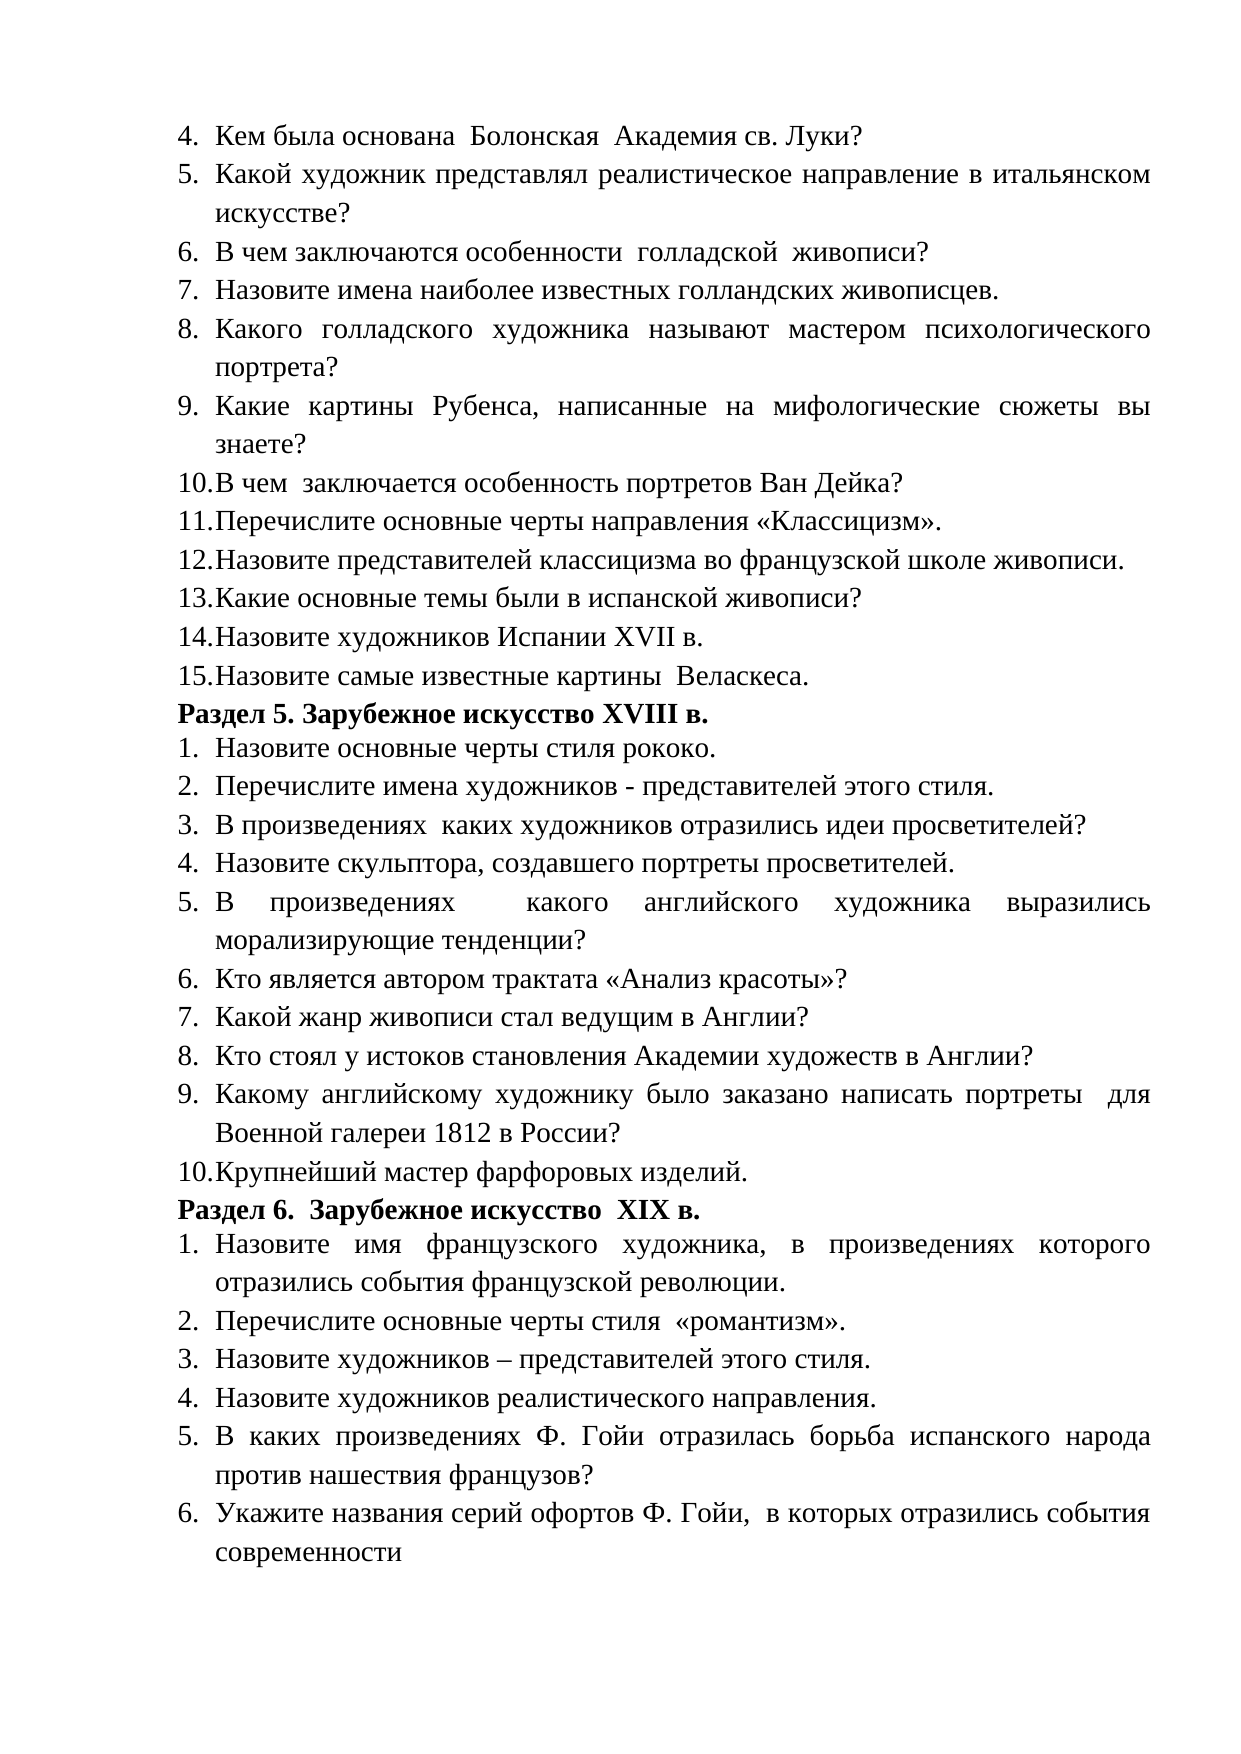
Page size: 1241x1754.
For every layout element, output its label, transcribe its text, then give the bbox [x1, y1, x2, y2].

list Кто является автором трактата «Анализ красоты»? [177, 961, 1152, 994]
list Кто стоял у истоков становления Академии художеств в Англии? [177, 1038, 1152, 1072]
list Перечислите имена художников - представителей этого стиля. [177, 768, 1152, 802]
list Назовите скульптора, создавшего портреты просветителей. [177, 845, 1152, 879]
list Крупнейший мастер фарфоровых изделий. [177, 1154, 1152, 1187]
list В чем заключаются особенности голладской живописи? [177, 234, 1152, 267]
list Какому английскому художнику было заказано написать портреты для Военной галереи 1812 в России? [177, 1077, 1152, 1149]
list Назовите художников – представителей этого стиля. [177, 1341, 1152, 1375]
list В произведениях какого английского художника выразились морализирующие тенденции? [177, 884, 1152, 956]
list Назовите основные черты стиля рококо. [177, 730, 1152, 763]
list Назовите представителей классицизма во французской школе живописи. [177, 542, 1152, 576]
list Назовите художников реалистического направления. [177, 1380, 1152, 1413]
list Назовите художников Испании XVII в. [177, 619, 1152, 653]
list Какие картины Рубенса, написанные на мифологические сюжеты вы знаете? [177, 388, 1152, 460]
list Назовите самые известные картины Веласкеса. [177, 658, 1152, 691]
text Раздел 5. Зарубежное искусство XVIII в. [177, 696, 1152, 730]
list Какие основные темы были в испанской живописи? [177, 581, 1152, 614]
list Укажите названия серий офортов Ф. Гойи, в которых отразились события современности [177, 1496, 1152, 1568]
text Раздел 6. Зарубежное искусство XIX в. [177, 1192, 1152, 1226]
list Назовите имя французского художника, в произведениях которого отразились события французской революции. [177, 1226, 1152, 1298]
list Какого голладского художника называют мастером психологического портрета? [177, 311, 1152, 383]
list В произведениях каких художников отразились идеи просветителей? [177, 807, 1152, 840]
list Какой художник представлял реалистическое направление в итальянском искусстве? [177, 157, 1152, 229]
list В каких произведениях Ф. Гойи отразилась борьба испанского народа против нашествия французов? [177, 1418, 1152, 1491]
list Перечислите основные черты стиля «романтизм». [177, 1303, 1152, 1336]
list Перечислите основные черты направления «Классицизм». [177, 503, 1152, 537]
list Назовите имена наиболее известных голландских живописцев. [177, 272, 1152, 306]
list Какой жанр живописи стал ведущим в Англии? [177, 999, 1152, 1033]
list В чем заключается особенность портретов Ван Дейка? [177, 465, 1152, 498]
list Кем была основана Болонская Академия св. Луки? [177, 118, 1152, 152]
